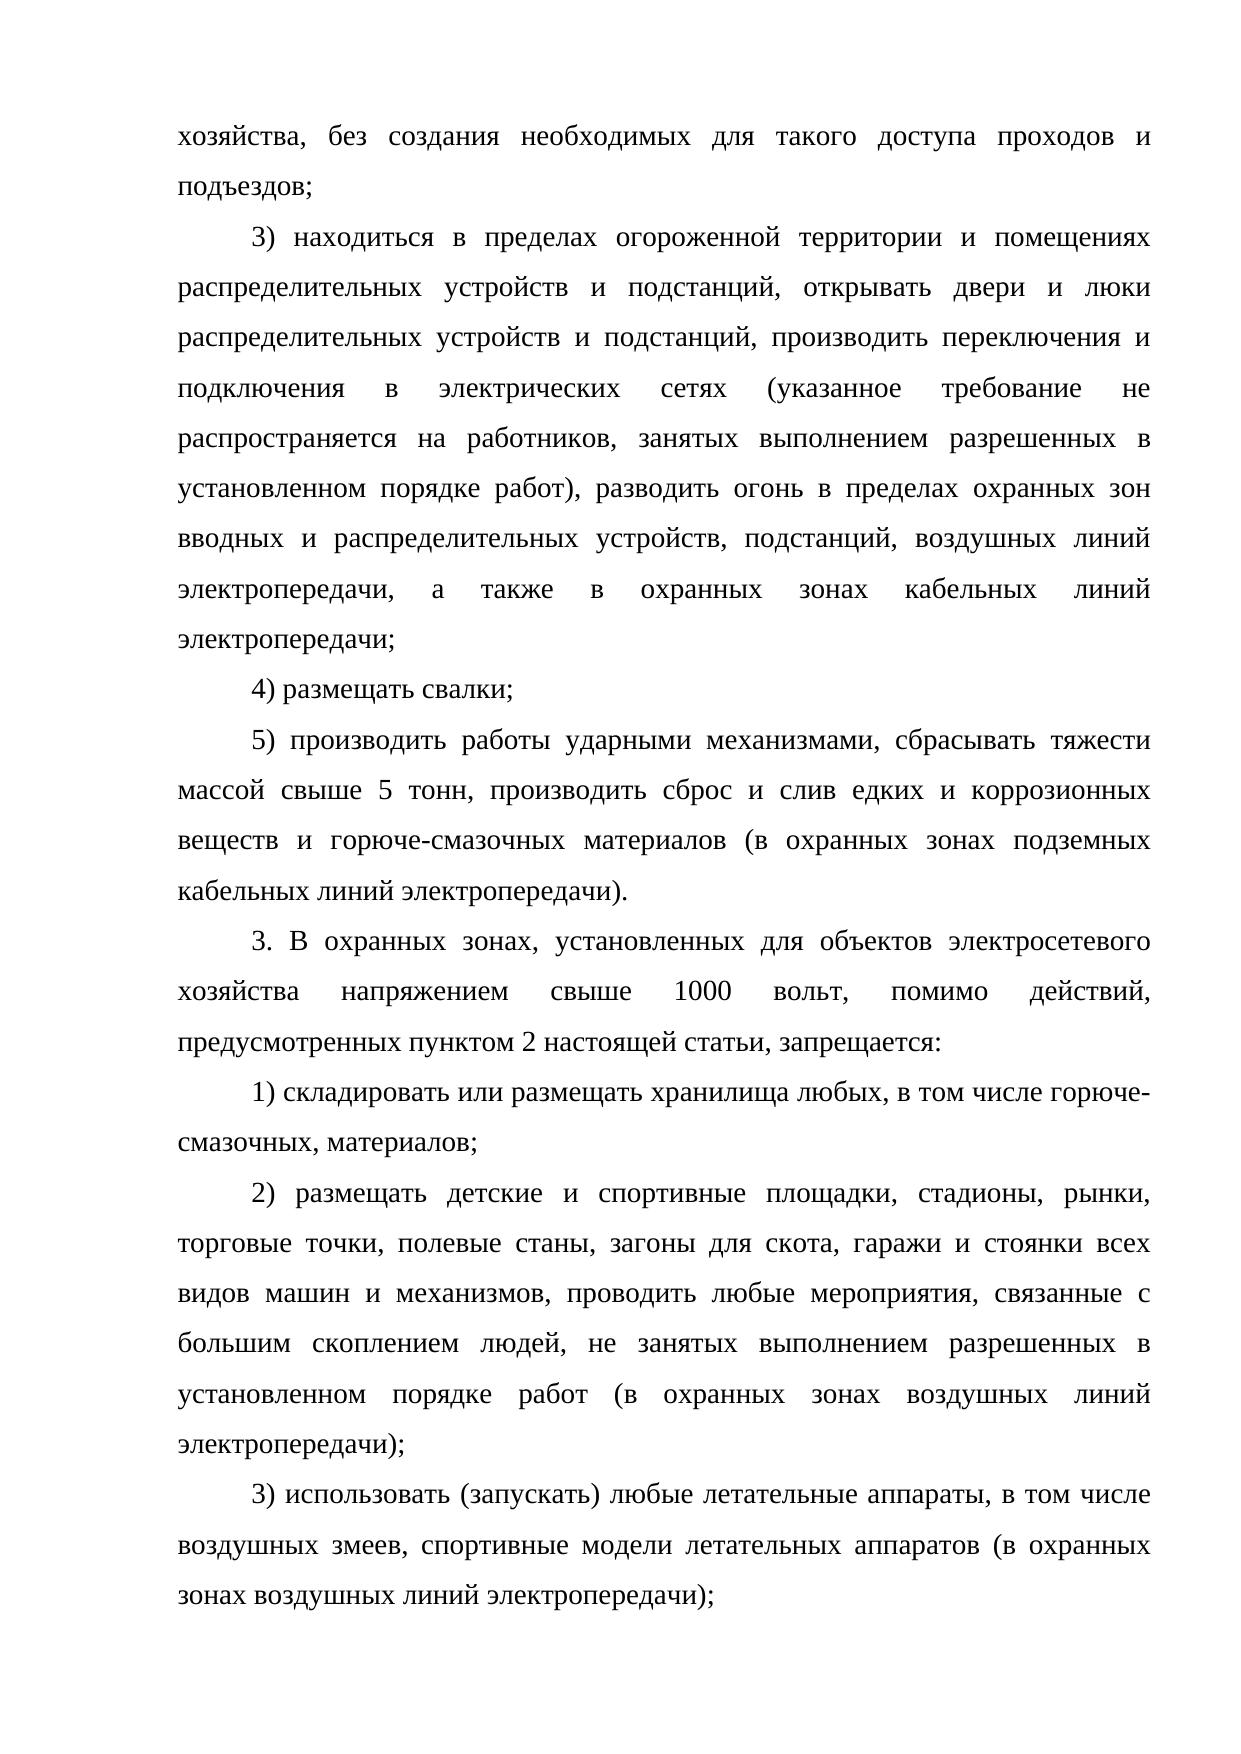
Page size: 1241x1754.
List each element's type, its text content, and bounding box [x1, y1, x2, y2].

text 2) размещать детские и спортивные площадки, стадионы, рынки, торговые точки, полевые станы, загоны для скота, гаражи и стоянки всех видов машин и механизмов, проводить любые мероприятия, связанные с большим скоплением людей, не занятых выполнением разрешенных в установленном порядке работ (в охранных зонах воздушных линий электропередачи); [177, 1175, 1152, 1460]
text 3. В охранных зонах, установленных для объектов электросетевого хозяйства напряжением свыше 1000 вольт, помимо действий, предусмотренных пунктом 2 настоящей статьи, запрещается: [177, 923, 1152, 1057]
text 3) использовать (запускать) любые летательные аппараты, в том числе воздушных змеев, спортивные модели летательных аппаратов (в охранных зонах воздушных линий электропередачи); [177, 1477, 1152, 1611]
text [177, 118, 1152, 202]
text 4) размещать свалки; [177, 672, 1152, 705]
text 5) производить работы ударными механизмами, сбрасывать тяжести массой свыше 5 тонн, производить сброс и слив едких и коррозионных веществ и горюче-смазочных материалов (в охранных зонах подземных кабельных линий электропередачи). [177, 722, 1152, 906]
text 1) складировать или размещать хранилища любых, в том числе горюче-смазочных, материалов; [177, 1074, 1152, 1158]
text 3) находиться в пределах огороженной территории и помещениях распределительных устройств и подстанций, открывать двери и люки распределительных устройств и подстанций, производить переключения и подключения в электрических сетях (указанное требование не распространяется на работников, занятых выполнением разрешенных в установленном порядке работ), разводить огонь в пределах охранных зон вводных и распределительных устройств, подстанций, воздушных линий электропередачи, а также в охранных зонах кабельных линий электропередачи; [177, 219, 1152, 655]
